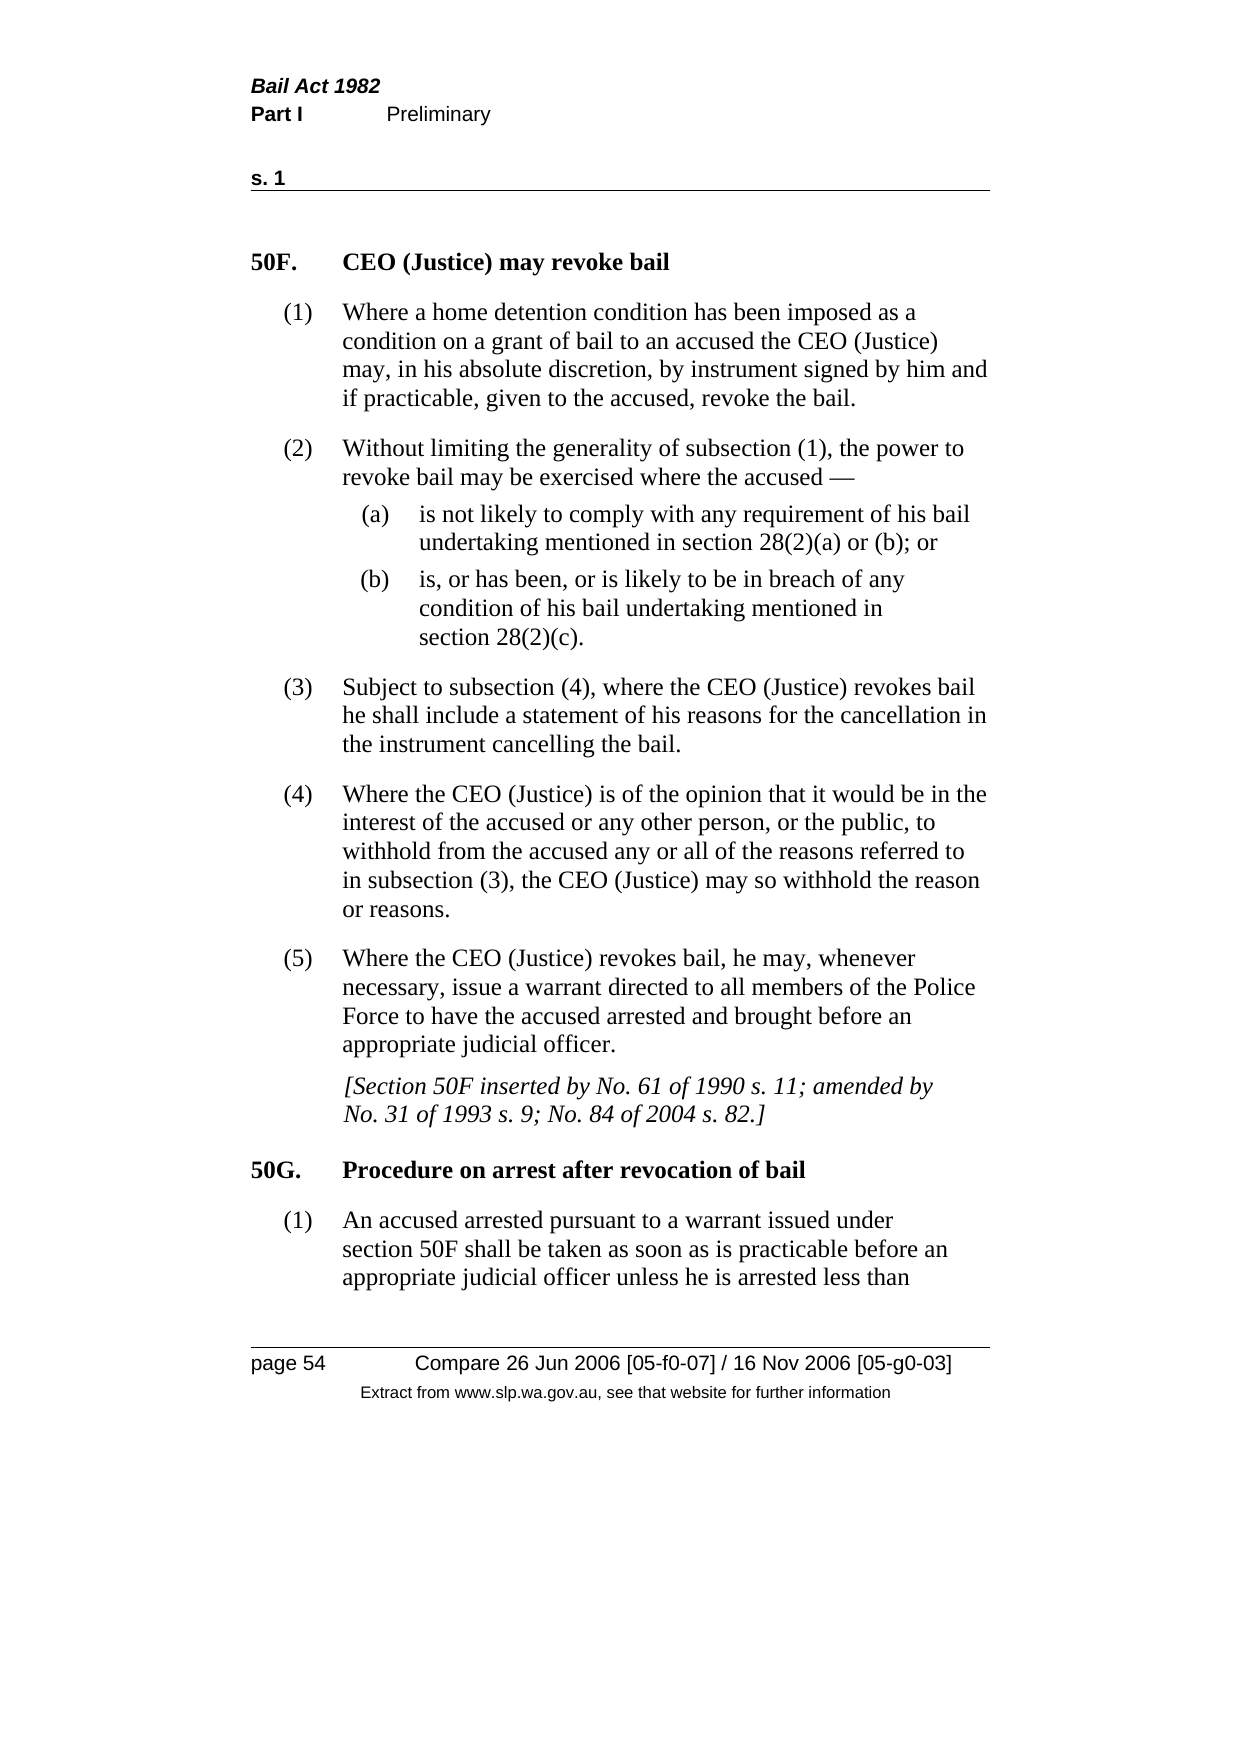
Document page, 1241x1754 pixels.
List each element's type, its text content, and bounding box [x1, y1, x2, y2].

subtitle 50F. CEO (Justice) may revoke bail [251, 247, 990, 276]
text [Section 50F inserted by No. 61 of 1990 s. 11; amended by No. 31 of 1993 s. 9; No. 84 of 2004 s. 82.] [251, 1071, 990, 1128]
text (2) Without limiting the generality of subsection (1), the power to revoke bail may be exercised where the accused — [251, 433, 990, 490]
text (4) Where the CEO (Justice) is of the opinion that it would be in the interest of the accused or any other person, or the public, to withhold from the accused any or all of the reasons referred to in subsection (3), the CEO (Justice) may so withhold the reason or reasons. [251, 779, 990, 922]
text (1) Where a home detention condition has been imposed as a condition on a grant of bail to an accused the CEO (Justice) may, in his absolute discretion, by instrument signed by him and if practicable, given to the accused, revoke the bail. [251, 297, 990, 412]
subtitle 50G. Procedure on arrest after revocation of bail [251, 1155, 990, 1184]
text (3) Subject to subsection (4), where the CEO (Justice) revokes bail he shall include a statement of his reasons for the cancellation in the instrument cancelling the bail. [251, 672, 990, 758]
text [251, 1205, 990, 1291]
text (a) is not likely to comply with any requirement of his bail undertaking mentioned in section 28(2)(a) or (b); or [251, 499, 990, 556]
text (b) is, or has been, or is likely to be in breach of any condition of his bail undertaking mentioned in section 28(2)(c). [251, 564, 990, 651]
text (5) Where the CEO (Justice) revokes bail, he may, whenever necessary, issue a warrant directed to all members of the Police Force to have the accused arrested and brought before an appropriate judicial officer. [251, 943, 990, 1058]
